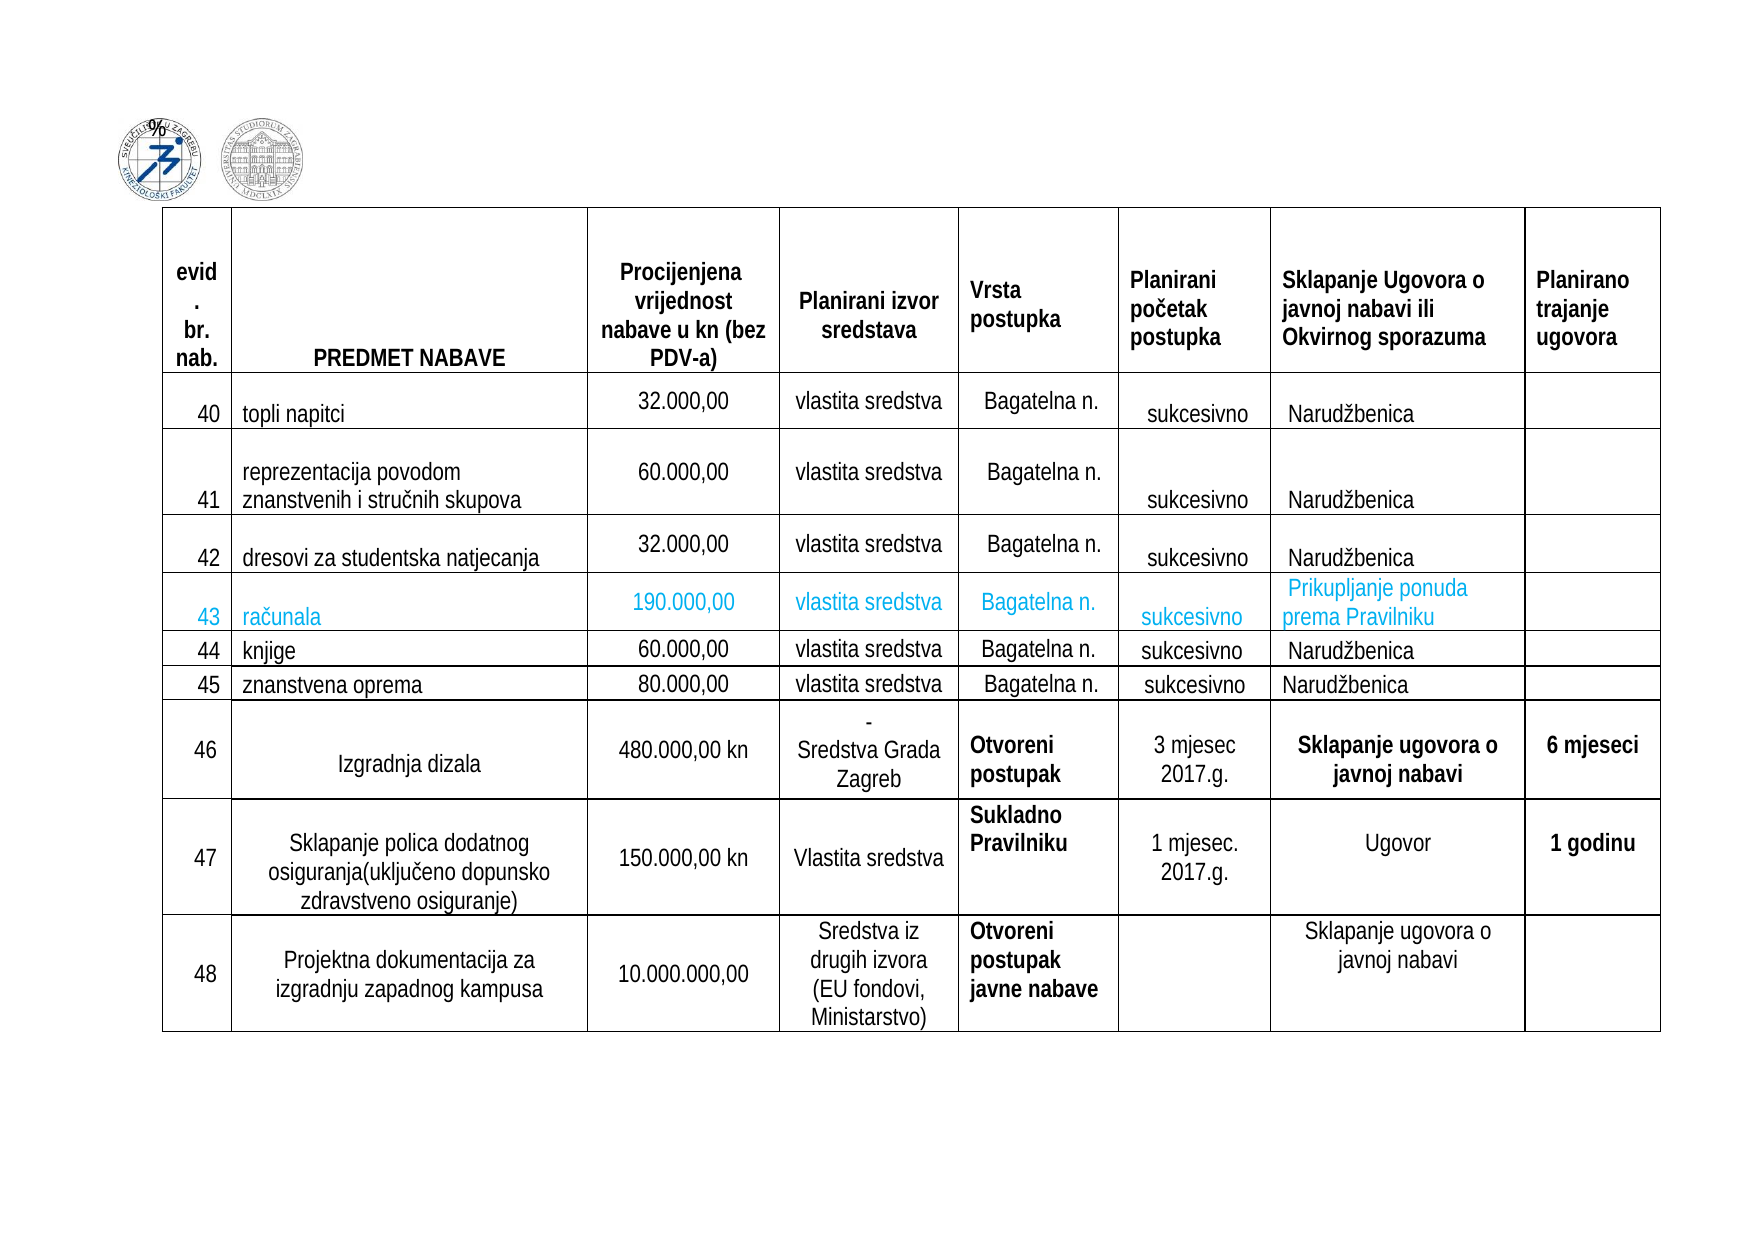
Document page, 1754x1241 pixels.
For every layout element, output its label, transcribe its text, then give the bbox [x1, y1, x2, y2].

table_cell [1526, 373, 1660, 428]
table_cell 60.000,00 [588, 631, 779, 665]
table_cell 10.000.000,00 [588, 916, 779, 1031]
table_cell [1526, 515, 1660, 572]
table_cell 150.000,00 kn [588, 800, 779, 914]
table_cell vlastita sredstva [780, 631, 958, 665]
table_cell [1526, 631, 1660, 665]
table_cell Narudžbenica [1271, 373, 1524, 428]
table_cell vlastita sredstva [780, 373, 958, 428]
table_cell Bagatelna n. [959, 631, 1118, 665]
table_cell 44 [163, 631, 231, 665]
table_cell Planirani izvor sredstava [780, 257, 958, 372]
table_cell 32.000,00 [588, 515, 779, 572]
table_cell Bagatelna n. [959, 573, 1118, 630]
table_cell Ugovor [1271, 800, 1524, 914]
table_cell knjige [232, 631, 587, 665]
table_cell [780, 208, 958, 257]
table_cell sukcesivno [1119, 667, 1270, 699]
table_cell 1 godinu [1526, 800, 1660, 914]
picture [118, 118, 303, 201]
table_cell Prikupljanje ponuda prema Pravilniku [1271, 573, 1524, 630]
table_cell Sklapanje Ugovora o javnoj nabavi ili Okvirnog sporazuma [1271, 257, 1524, 372]
table_cell Sklapanje ugovora o javnoj nabavi [1271, 916, 1524, 1031]
table_cell [1119, 208, 1270, 257]
table_cell 480.000,00 kn [588, 701, 779, 798]
table_cell Narudžbenica [1271, 667, 1524, 699]
table_cell evid. br. nab. [163, 257, 231, 372]
table_cell Vlastita sredstva [780, 800, 958, 914]
table_cell sukcesivno [1119, 515, 1270, 572]
table_cell Planirani početak postupka [1119, 257, 1270, 372]
table_cell Bagatelna n. [959, 667, 1118, 699]
table_cell vlastita sredstva [780, 429, 958, 514]
table_cell 1 mjesec. 2017.g. [1119, 800, 1270, 914]
table_cell 43 [163, 573, 231, 630]
table_cell Otvoreni postupak javne nabave [959, 916, 1118, 1031]
table_cell 42 [163, 515, 231, 572]
table_cell [959, 208, 1118, 257]
table_cell [232, 208, 587, 257]
table_cell [1526, 208, 1660, 257]
table_cell Izgradnja dizala [232, 701, 587, 798]
table_cell [163, 208, 231, 257]
table_cell dresovi za studentska natjecanja [232, 515, 587, 572]
table_cell sukcesivno [1119, 573, 1270, 630]
table_cell Bagatelna n. [959, 429, 1118, 514]
table_cell [1119, 916, 1270, 1031]
table_cell 32.000,00 [588, 373, 779, 428]
table_cell sukcesivno [1119, 429, 1270, 514]
table_cell Narudžbenica [1271, 429, 1524, 514]
table_cell [1526, 429, 1660, 514]
table_cell [1271, 208, 1524, 257]
table_cell Sukladno Pravilniku [959, 800, 1118, 914]
table_cell sukcesivno [1119, 631, 1270, 665]
table_cell 46 [163, 700, 231, 798]
table_cell računala [232, 573, 587, 630]
table_cell 47 [163, 799, 231, 914]
table_cell 80.000,00 [588, 667, 779, 699]
table_cell Sklapanje ugovora o javnoj nabavi [1271, 701, 1524, 798]
table_cell Otvoreni postupak [959, 701, 1118, 798]
table_cell Vrsta postupka [959, 257, 1118, 372]
table_cell sukcesivno [1119, 373, 1270, 428]
table_cell Planirano trajanje ugovora [1526, 257, 1660, 372]
table_cell 41 [163, 429, 231, 514]
table_cell Sredstva iz drugih izvora (EU fondovi, Ministarstvo) [780, 916, 958, 1031]
table_cell 60.000,00 [588, 429, 779, 514]
table_cell Procijenjena vrijednost nabave u kn (bez PDV-a) [588, 257, 779, 372]
table_cell [1526, 916, 1660, 1031]
table_cell 6 mjeseci [1526, 701, 1660, 798]
table_cell 45 [163, 666, 231, 699]
table_cell 190.000,00 [588, 573, 779, 630]
table_cell [1526, 667, 1660, 699]
table_cell Sklapanje polica dodatnog osiguranja(uključeno dopunsko zdravstveno osiguranje) [232, 800, 587, 914]
table_cell znanstvena oprema [232, 667, 587, 699]
table_cell - Sredstva Grada Zagreb [780, 701, 958, 798]
table_cell vlastita sredstva [780, 573, 958, 630]
table_cell PREDMET NABAVE [232, 257, 587, 372]
table_cell reprezentacija povodom znanstvenih i stručnih skupova [232, 429, 587, 514]
table_cell [588, 208, 779, 257]
table_cell 40 [163, 373, 231, 428]
table_cell vlastita sredstva [780, 515, 958, 572]
table_cell 48 [163, 915, 231, 1031]
table_cell Narudžbenica [1271, 631, 1524, 665]
table_cell vlastita sredstva [780, 667, 958, 699]
table_cell Bagatelna n. [959, 373, 1118, 428]
table_cell Narudžbenica [1271, 515, 1524, 572]
table_cell topli napitci [232, 373, 587, 428]
table_cell Projektna dokumentacija za izgradnju zapadnog kampusa [232, 916, 587, 1031]
table_cell 3 mjesec 2017.g. [1119, 701, 1270, 798]
table_cell [1526, 573, 1660, 630]
table_cell Bagatelna n. [959, 515, 1118, 572]
